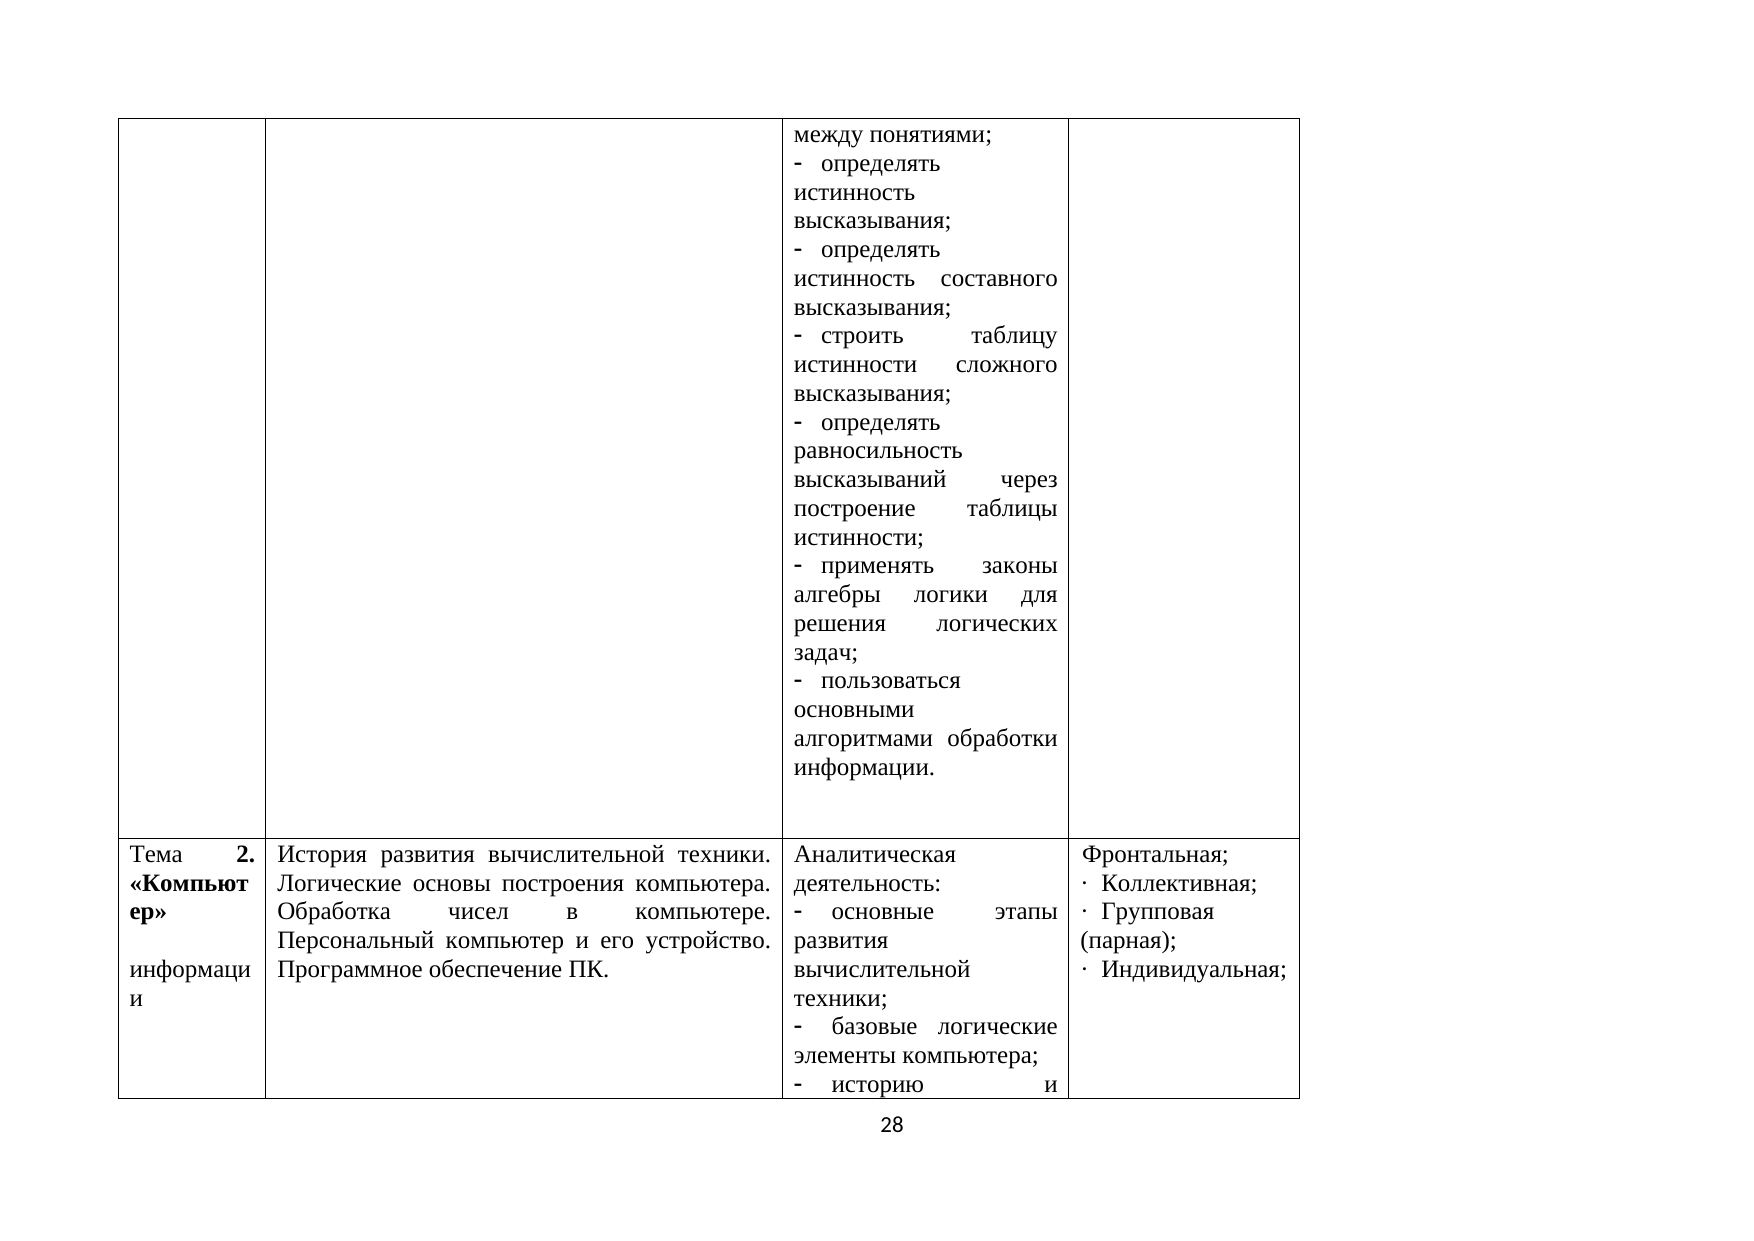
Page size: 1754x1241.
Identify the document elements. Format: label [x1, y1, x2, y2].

table_cell [783, 119, 1068, 838]
table_cell [119, 839, 265, 1098]
table_cell [1069, 839, 1299, 1098]
table_cell [266, 119, 782, 838]
table_cell [119, 119, 265, 838]
table_cell [1069, 119, 1299, 838]
table_cell [783, 839, 1068, 1098]
table_cell [266, 839, 782, 1098]
